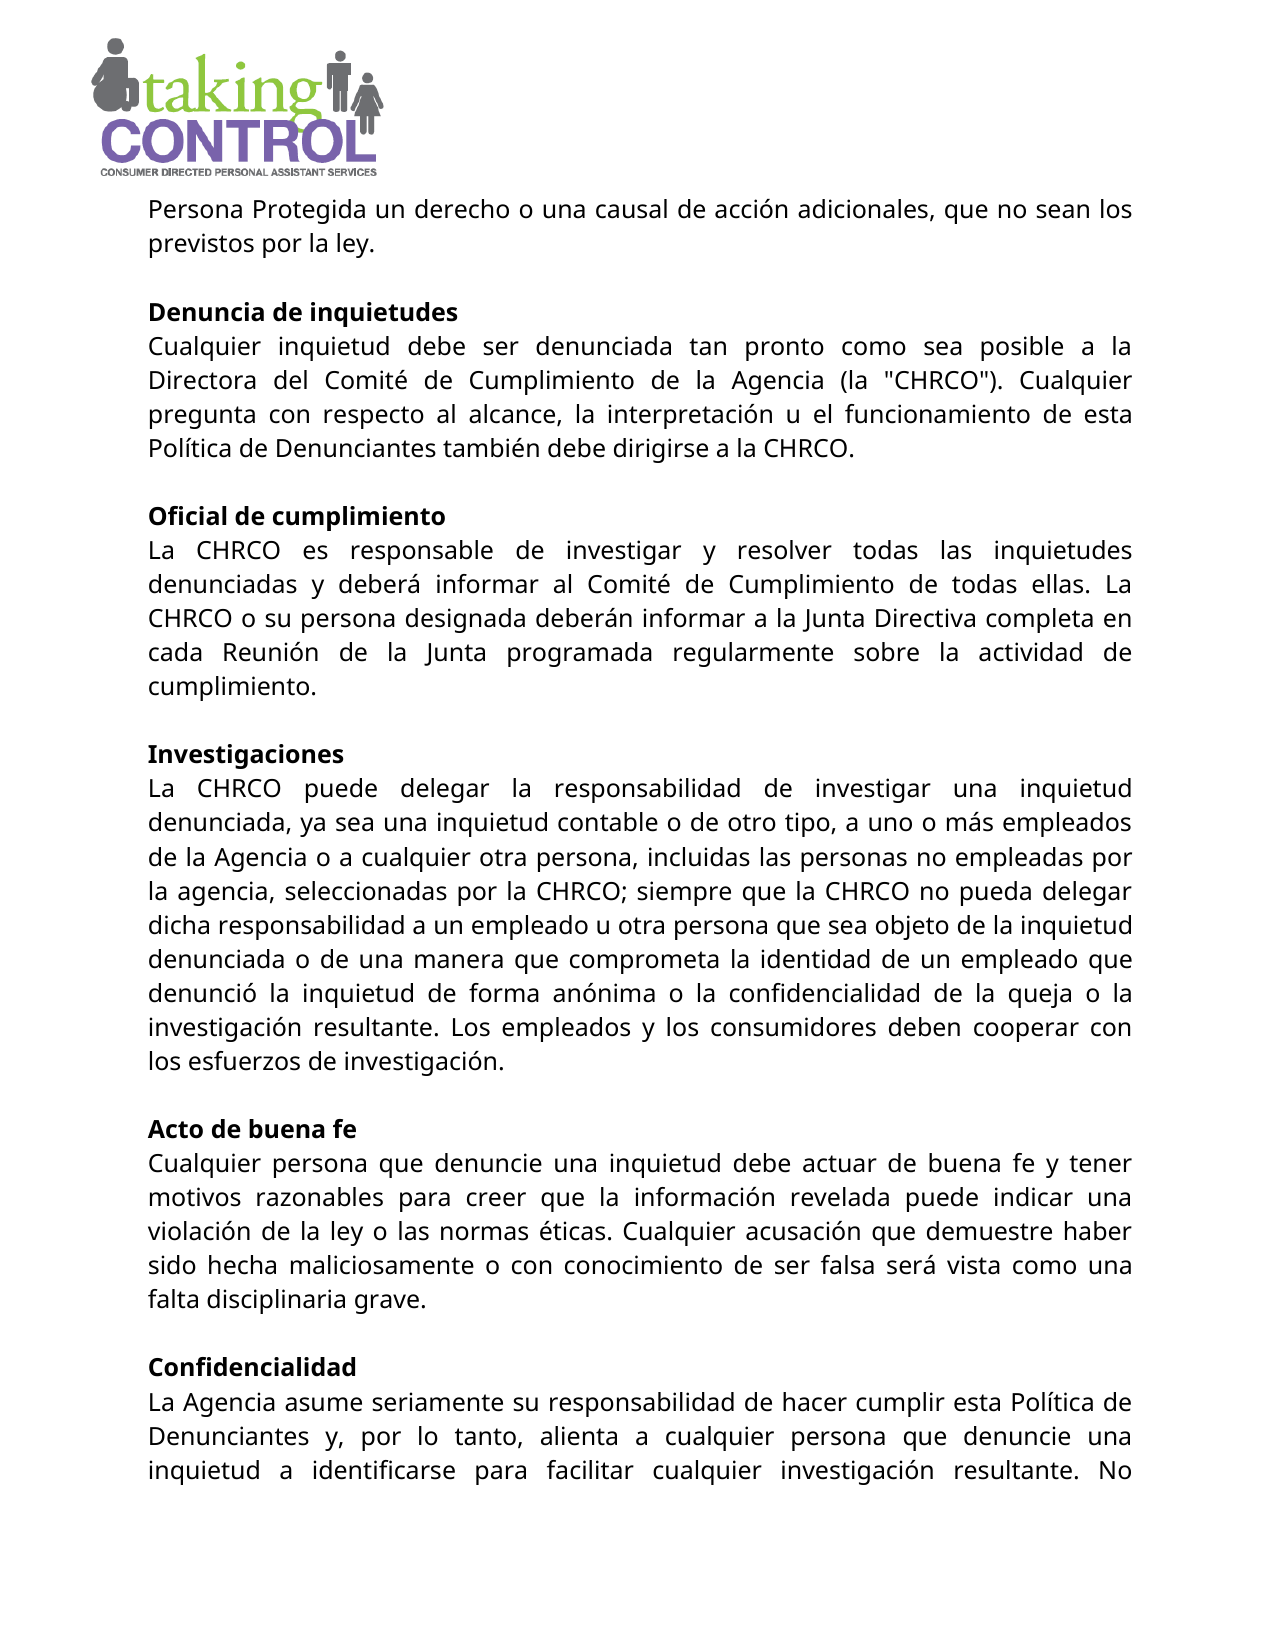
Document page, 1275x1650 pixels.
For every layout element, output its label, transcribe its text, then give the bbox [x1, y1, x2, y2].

picture [88, 29, 388, 180]
text Acto de buena fe [148, 1112, 1134, 1146]
text La CHRCO es responsable de investigar y resolver todas las inquietudes denunciadas y deberá informar al Comité de Cumplimiento de todas ellas. La CHRCO o su persona designada deberán informar a la Junta Directiva completa en cada Reunión de la Junta programada regularmente sobre la actividad de cumplimiento. [148, 533, 1134, 703]
text Denuncia de inquietudes [148, 294, 1134, 328]
text Confidencialidad [148, 1350, 1134, 1384]
text Oficial de cumplimiento [148, 498, 1134, 533]
text Cualquier inquietud debe ser denunciada tan pronto como sea posible a la Directora del Comité de Cumplimiento de la Agencia (la "CHRCO"). Cualquier pregunta con respecto al alcance, la interpretación u el funcionamiento de esta Política de Denunciantes también debe dirigirse a la CHRCO. [148, 328, 1134, 464]
text Investigaciones [148, 737, 1134, 771]
text La CHRCO puede delegar la responsabilidad de investigar una inquietud denunciada, ya sea una inquietud contable o de otro tipo, a uno o más empleados de la Agencia o a cualquier otra persona, incluidas las personas no empleadas por la agencia, seleccionadas por la CHRCO; siempre que la CHRCO no pueda delegar dicha responsabilidad a un empleado u otra persona que sea objeto de la inquietud denunciada o de una manera que comprometa la identidad de un empleado que denunció la inquietud de forma anónima o la confidencialidad de la queja o la investigación resultante. Los empleados y los consumidores deben cooperar con los esfuerzos de investigación. [148, 771, 1134, 1078]
text Persona Protegida un derecho o una causal de acción adicionales, que no sean los previstos por la ley. [148, 192, 1134, 260]
text Cualquier persona que denuncie una inquietud debe actuar de buena fe y tener motivos razonables para creer que la información revelada puede indicar una violación de la ley o las normas éticas. Cualquier acusación que demuestre haber sido hecha maliciosamente o con conocimiento de ser falsa será vista como una falta disciplinaria grave. [148, 1146, 1134, 1316]
